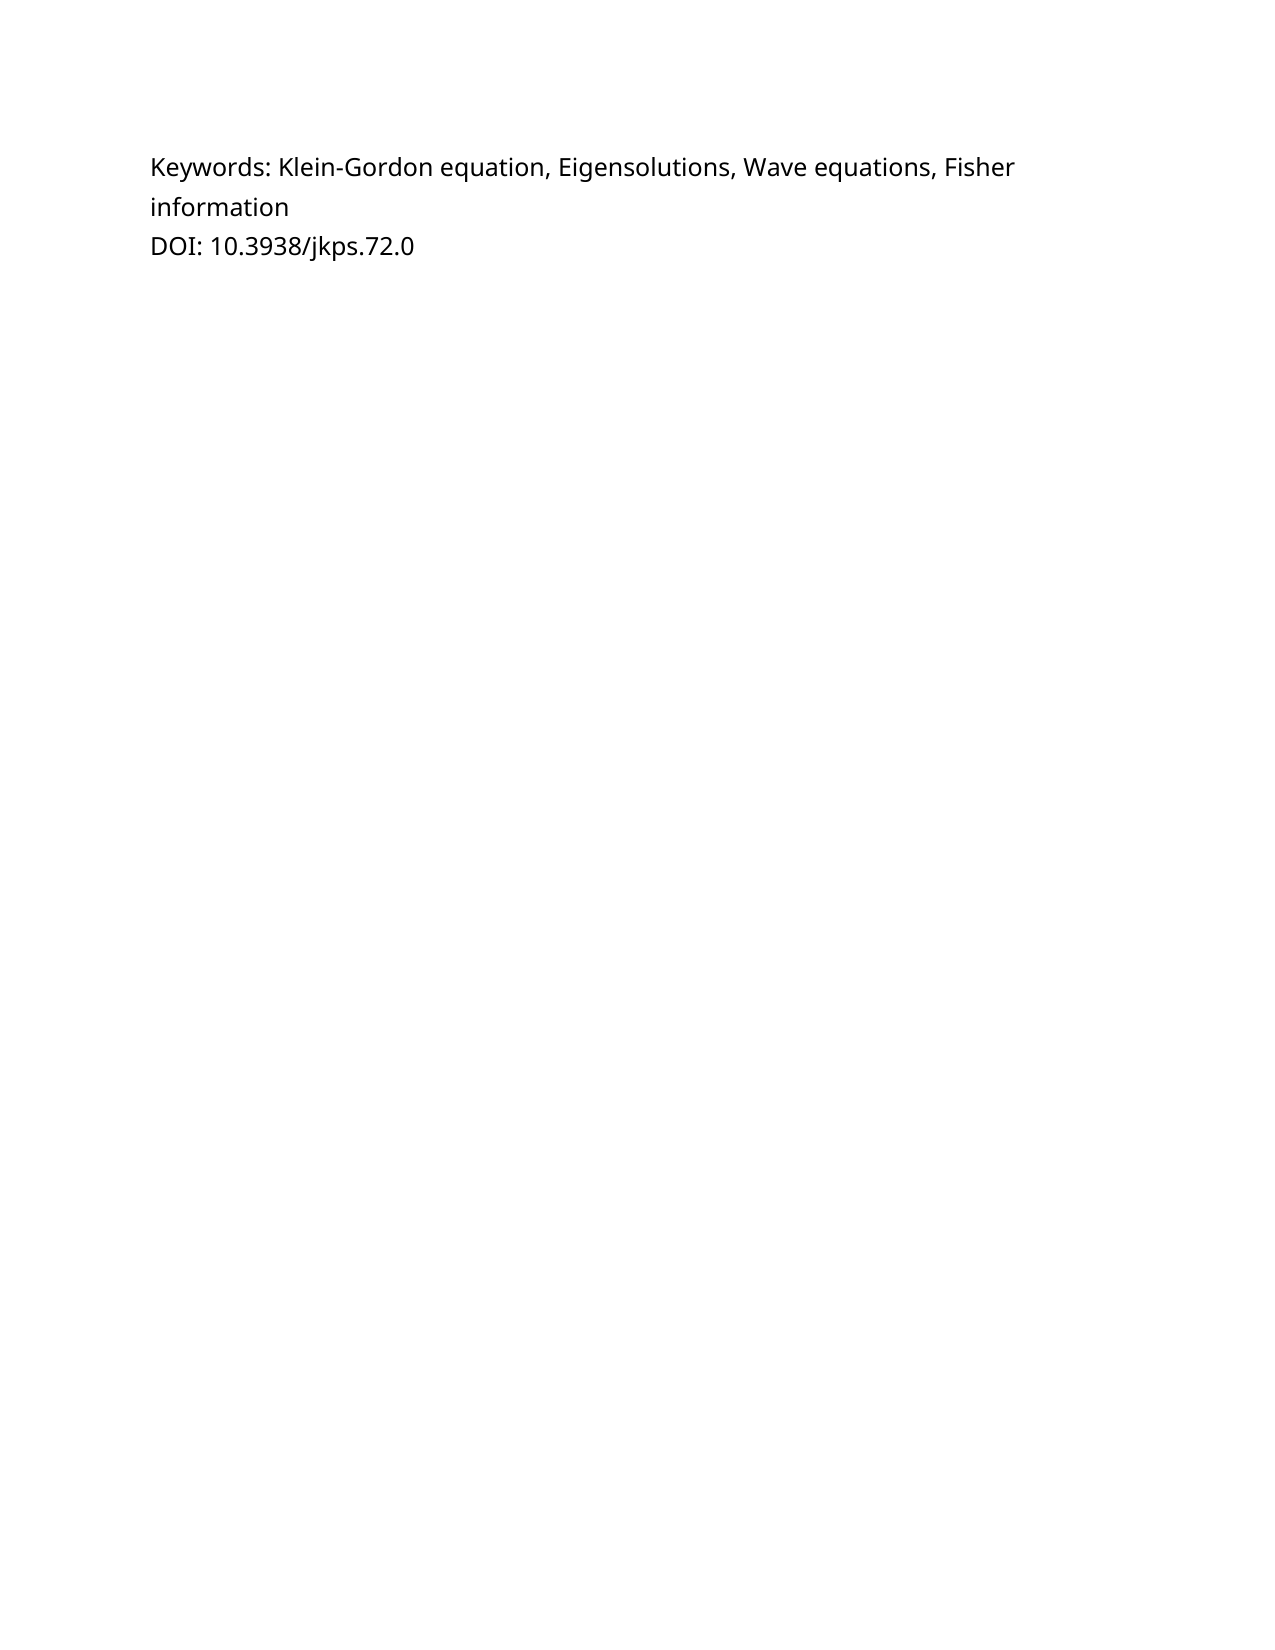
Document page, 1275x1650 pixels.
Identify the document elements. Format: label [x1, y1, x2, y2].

text [150, 150, 1125, 262]
